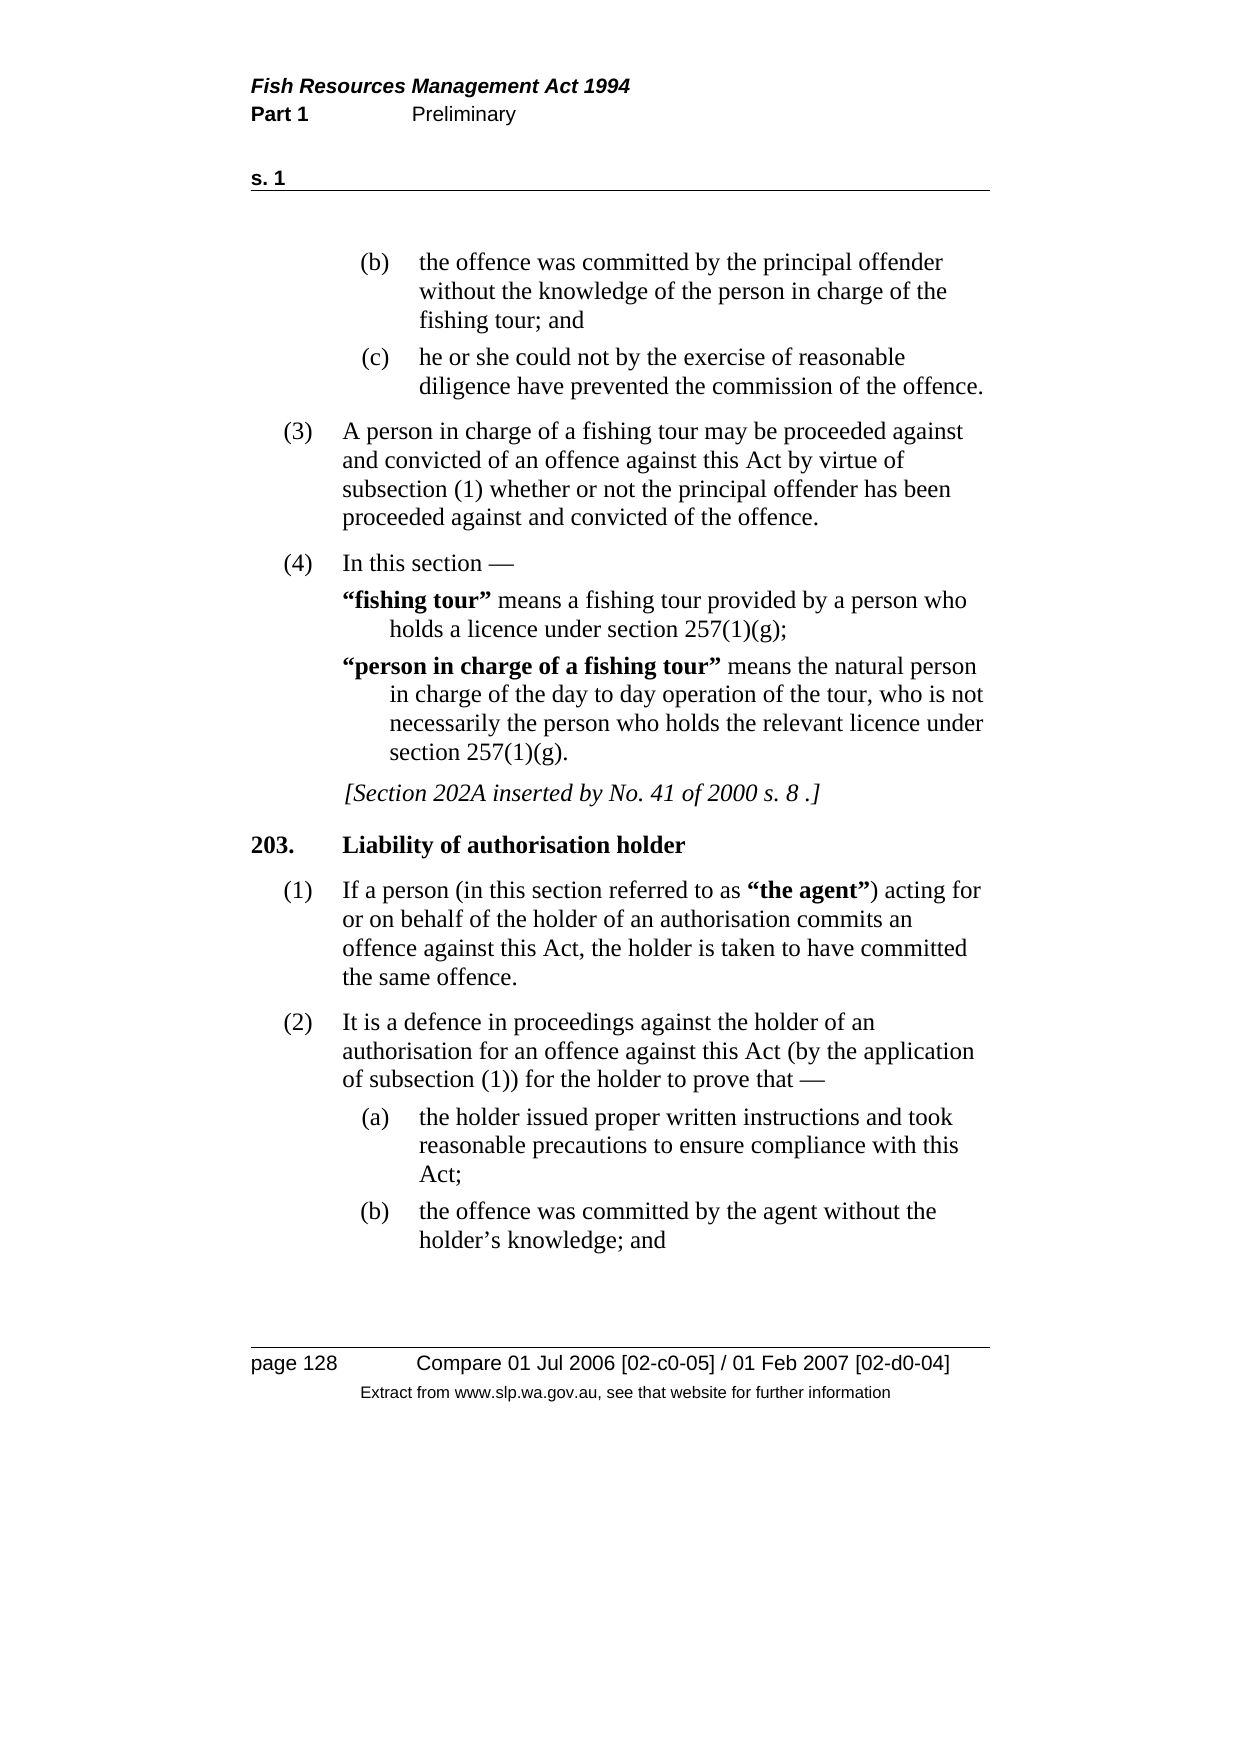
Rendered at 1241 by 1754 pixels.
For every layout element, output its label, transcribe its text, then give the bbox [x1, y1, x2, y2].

text [Section 202A inserted by No. 41 of 2000 s. 8 .] [251, 778, 990, 807]
text “person in charge of a fishing tour” means the natural person in charge of the day to day operation of the tour, who is not necessarily the person who holds the relevant licence under section 257(1)(g). [251, 651, 990, 766]
text (b) the offence was committed by the agent without the holder’s knowledge; and [251, 1196, 990, 1254]
text (4) In this section — [251, 548, 990, 577]
text “fishing tour” means a fishing tour provided by a person who holds a licence under section 257(1)(g); [251, 585, 990, 642]
text (a) the holder issued proper written instructions and took reasonable precautions to ensure compliance with this Act; [251, 1102, 990, 1188]
text (c) he or she could not by the exercise of reasonable diligence have prevented the commission of the offence. [251, 342, 990, 399]
text (2) It is a defence in proceedings against the holder of an authorisation for an offence against this Act (by the application of subsection (1)) for the holder to prove that — [251, 1007, 990, 1093]
text (1) If a person (in this section referred to as “the agent”) acting for or on behalf of the holder of an authorisation commits an offence against this Act, the holder is taken to have committed the same offence. [251, 875, 990, 990]
text (3) A person in charge of a fishing tour may be proceeded against and convicted of an offence against this Act by virtue of subsection (1) whether or not the principal offender has been proceeded against and convicted of the offence. [251, 416, 990, 531]
subtitle 203. Liability of authorisation holder [251, 830, 990, 859]
text (b) the offence was committed by the principal offender without the knowledge of the person in charge of the fishing tour; and [251, 247, 990, 334]
